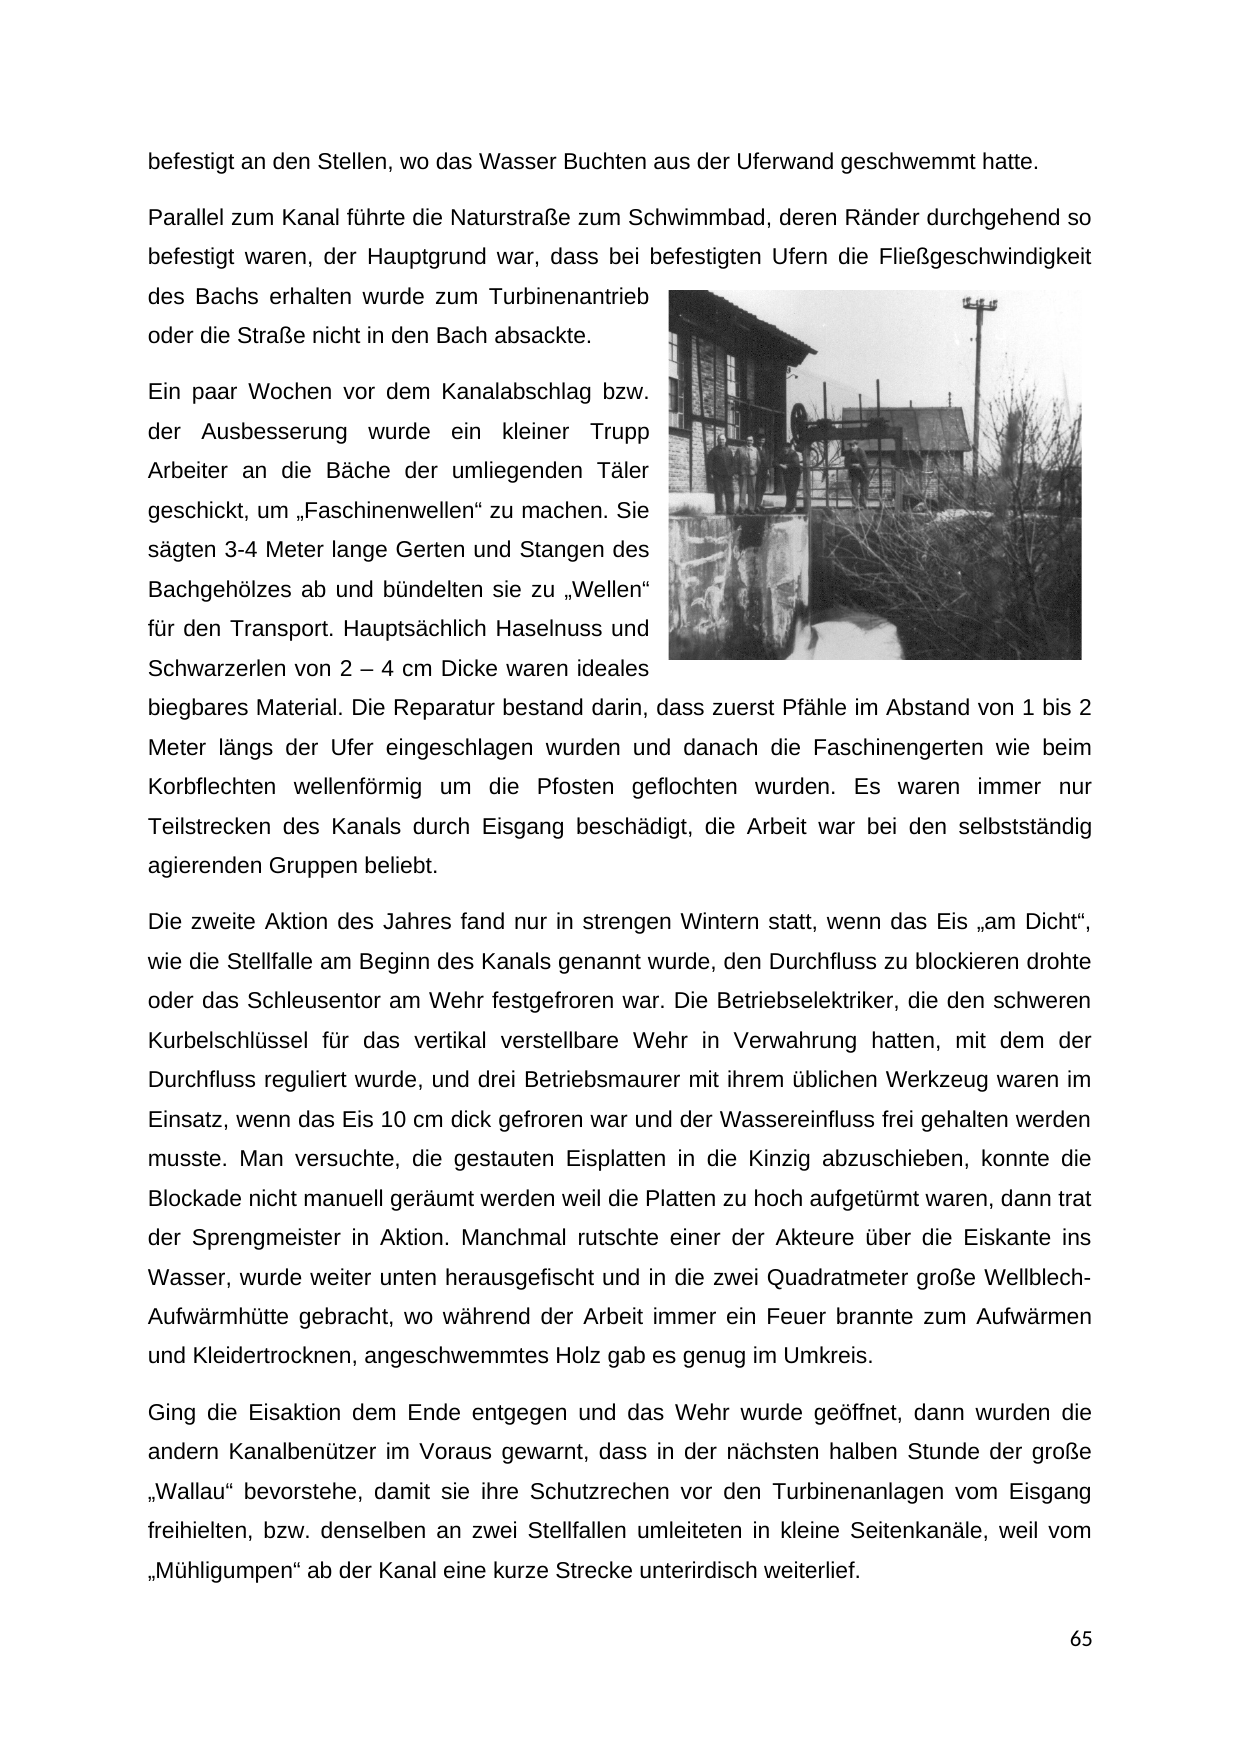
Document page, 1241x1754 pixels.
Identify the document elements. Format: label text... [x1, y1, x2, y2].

text Die zweite Aktion des Jahres fand nur in strengen Wintern statt, wenn das Eis „am Dicht“, wie die Stellfalle am Beginn des Kanals genannt wurde, den Durchfluss zu blockieren drohte oder das Schleusentor am Wehr festgefroren war. Die Betriebselektriker, die den schweren Kurbelschlüssel für das vertikal verstellbare Wehr in Verwahrung hatten, mit dem der Durchfluss reguliert wurde, und drei Betriebsmaurer mit ihrem üblichen Werkzeug waren im Einsatz, wenn das Eis 10 cm dick gefroren war und der Wassereinfluss frei gehalten werden musste. Man versuchte, die gestauten Eisplatten in die Kinzig abzuschieben, konnte die Blockade nicht manuell geräumt werden weil die Platten zu hoch aufgetürmt waren, dann trat der Sprengmeister in Aktion. Manchmal rutschte einer der Akteure über die Eiskante ins Wasser, wurde weiter unten herausgefischt und in die zwei Quadratmeter große Wellblech-Aufwärmhütte gebracht, wo während der Arbeit immer ein Feuer brannte zum Aufwärmen und Kleidertrocknen, angeschwemmtes Holz gab es genug im Umkreis. [148, 908, 1093, 1369]
text befestigt an den Stellen, wo das Wasser Buchten aus der Uferwand geschwemmt hatte. [148, 148, 1093, 174]
picture [668, 290, 1082, 660]
text Parallel zum Kanal führte die Naturstraße zum Schwimmbad, deren Ränder durchgehend so befestigt waren, der Hauptgrund war, dass bei befestigten Ufern die Fließgeschwindigkeit des Bachs erhalten wurde zum Turbinenantrieb oder die Straße nicht in den Bach absackte. [148, 204, 1093, 348]
text Ging die Eisaktion dem Ende entgegen und das Wehr wurde geöffnet, dann wurden die andern Kanalbenützer im Voraus gewarnt, dass in der nächsten halben Stunde der große „Wallau“ bevorstehe, damit sie ihre Schutzrechen vor den Turbinenanlagen vom Eisgang freihielten, bzw. denselben an zwei Stellfallen umleiteten in kleine Seitenkanäle, weil vom „Mühligumpen“ ab der Kanal eine kurze Strecke unterirdisch weiterlief. [148, 1399, 1093, 1583]
text Ein paar Wochen vor dem Kanalabschlag bzw. der Ausbesserung wurde ein kleiner Trupp Arbeiter an die Bäche der umliegenden Täler geschickt, um „Faschinenwellen“ zu machen. Sie sägten 3-4 Meter lange Gerten und Stangen des Bachgehölzes ab und bündelten sie zu „Wellen“ für den Transport. Hauptsächlich Haselnuss und Schwarzerlen von 2 – 4 cm Dicke waren ideales biegbares Material. Die Reparatur bestand darin, dass zuerst Pfähle im Abstand von 1 bis 2 Meter längs der Ufer eingeschlagen wurden und danach die Faschinengerten wie beim Korbflechten wellenförmig um die Pfosten geflochten wurden. Es waren immer nur Teilstrecken des Kanals durch Eisgang beschädigt, die Arbeit war bei den selbstständig agierenden Gruppen beliebt. [148, 378, 1093, 878]
